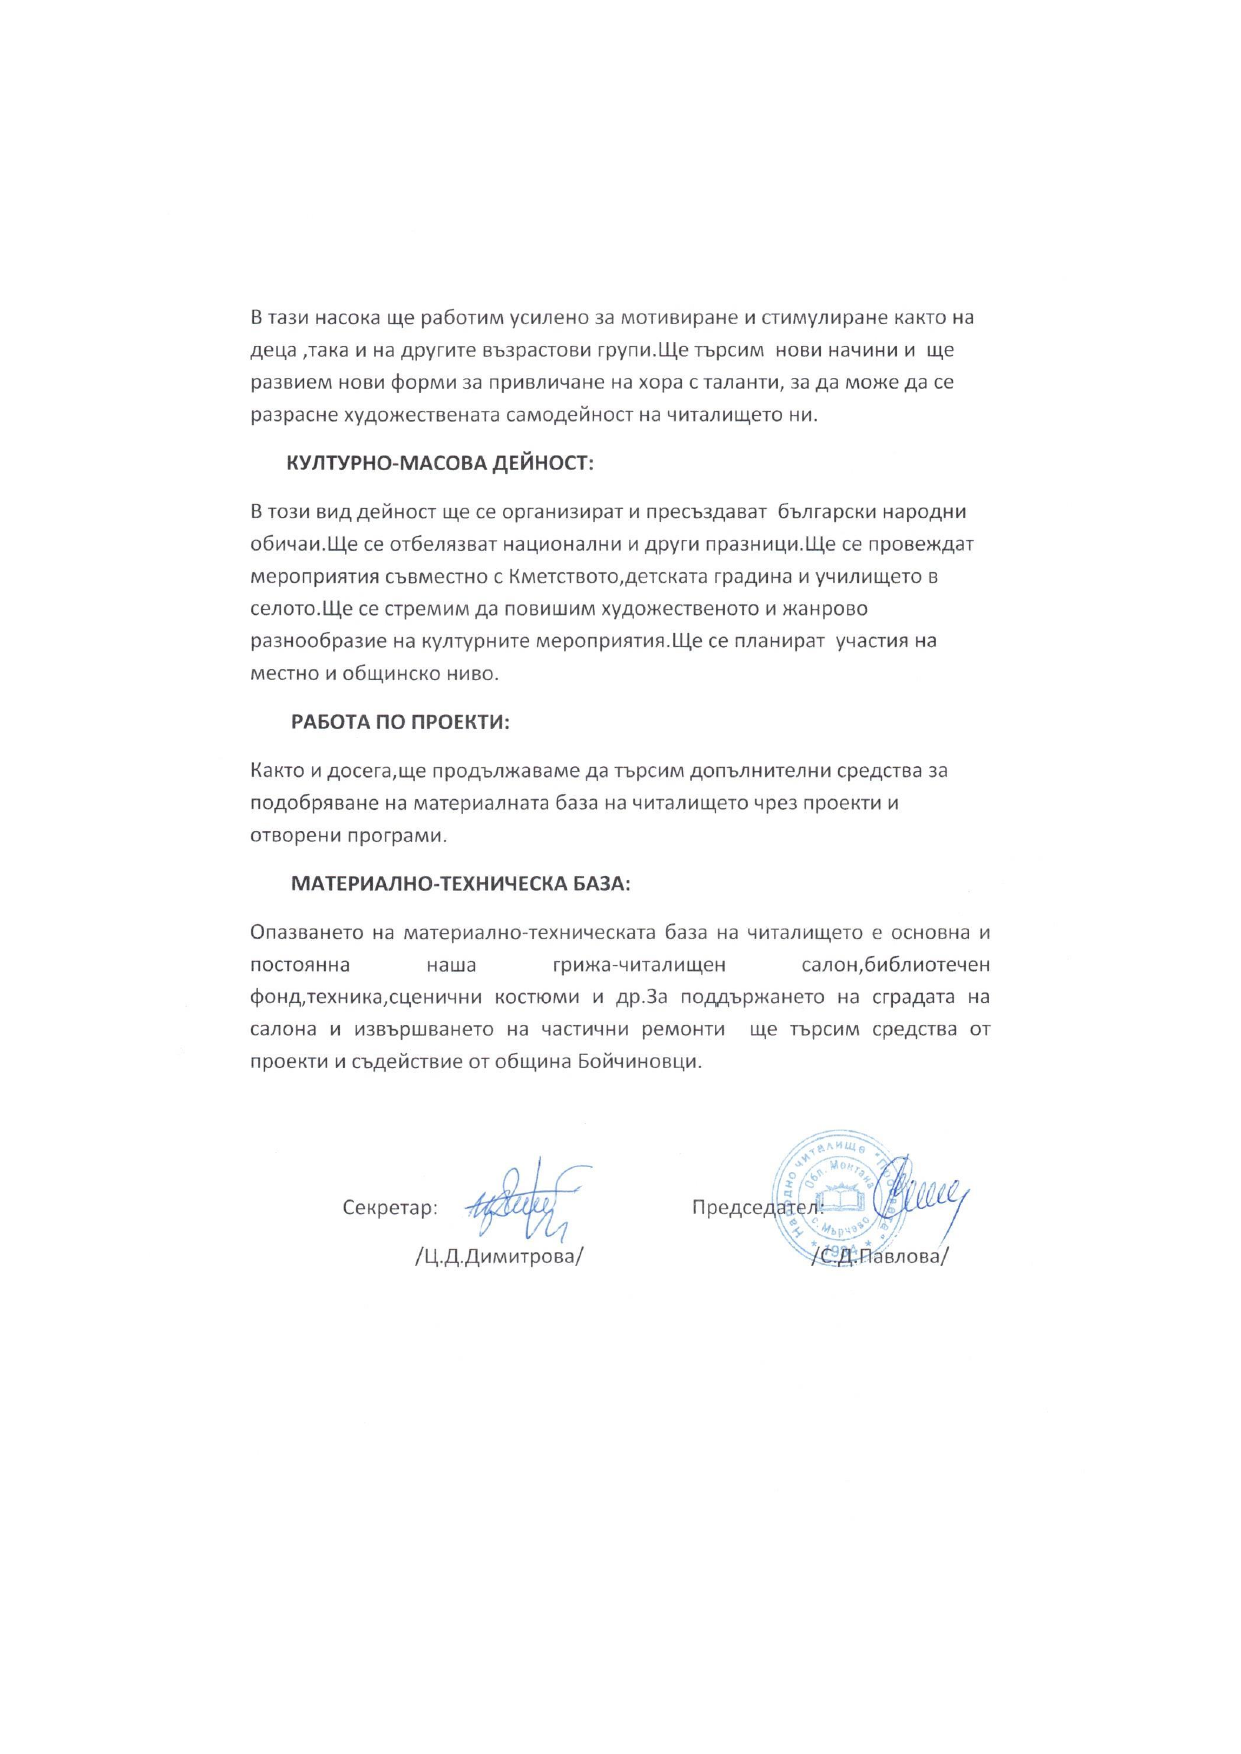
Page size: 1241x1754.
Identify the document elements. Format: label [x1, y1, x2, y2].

picture [147, 200, 1093, 1550]
